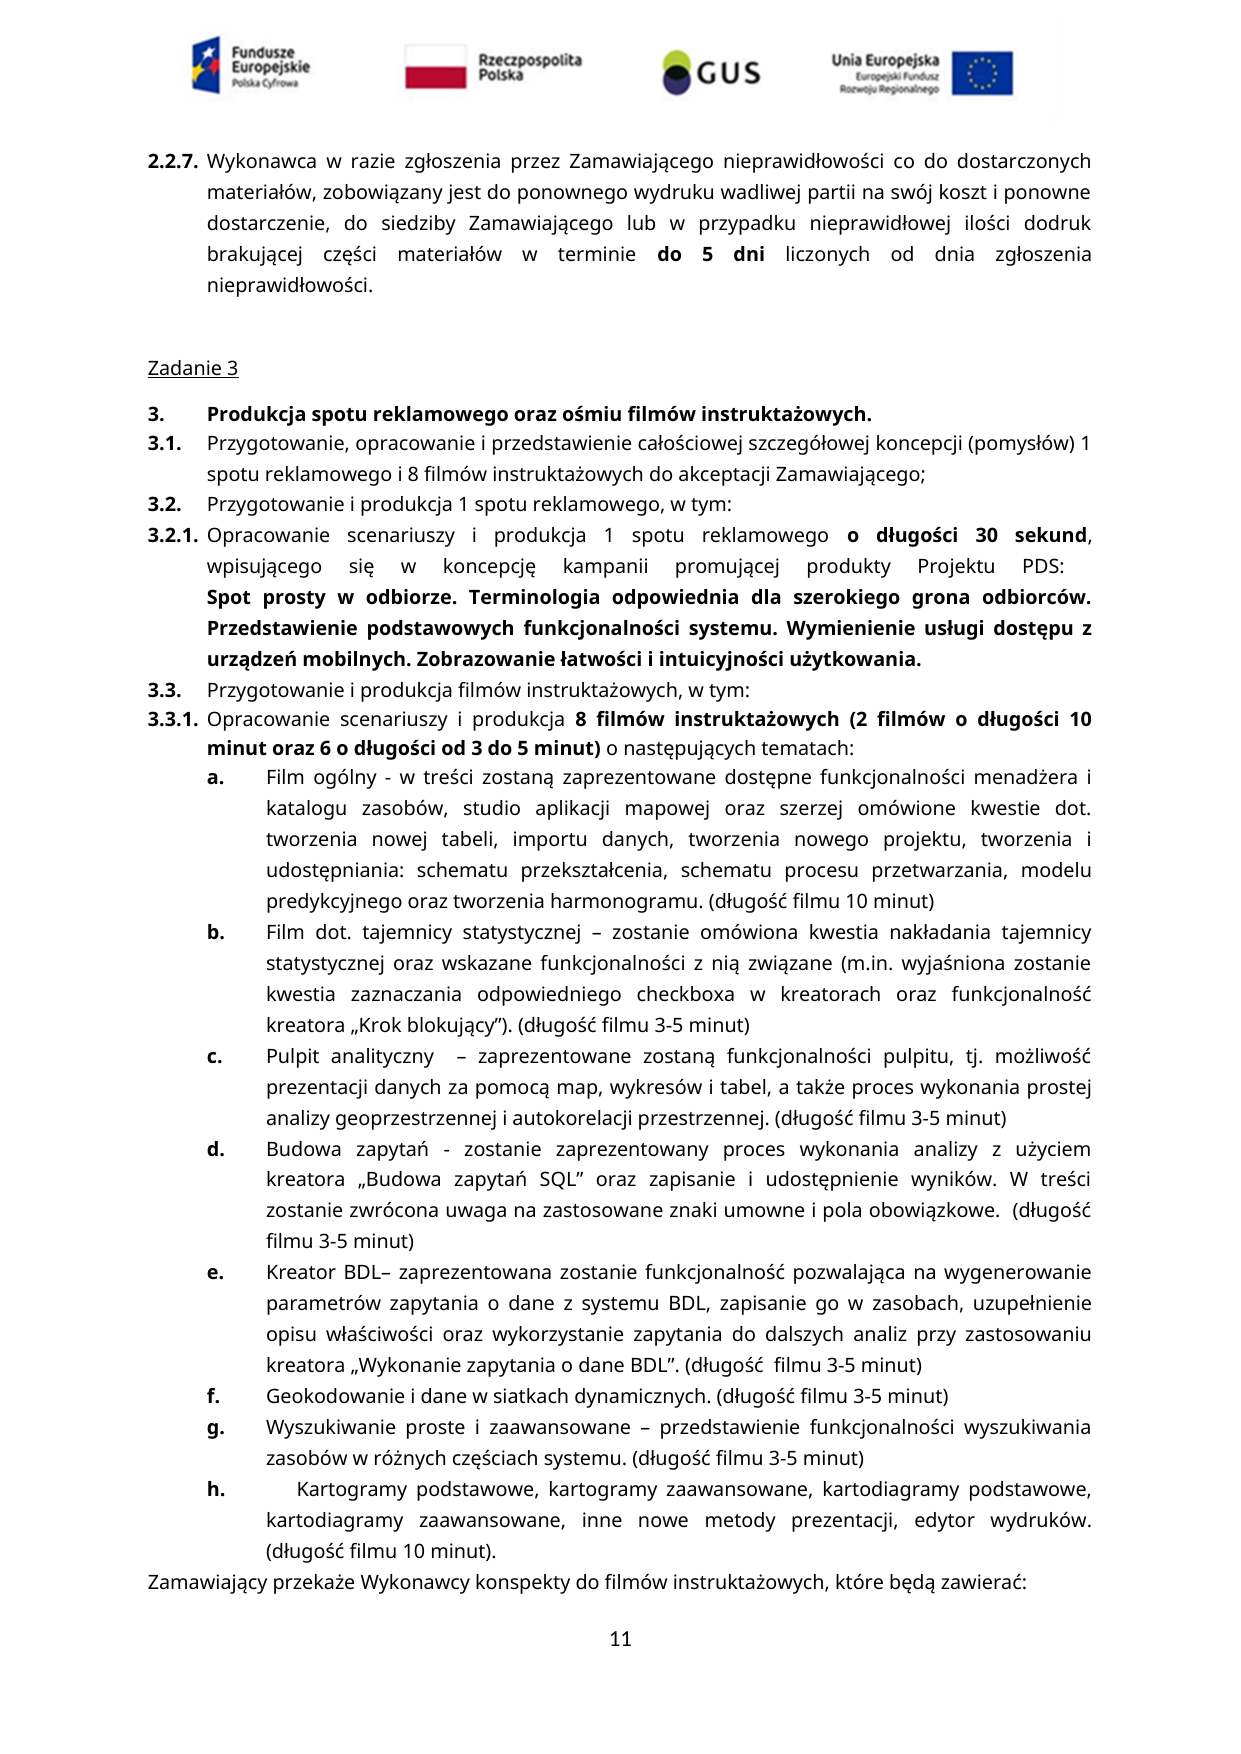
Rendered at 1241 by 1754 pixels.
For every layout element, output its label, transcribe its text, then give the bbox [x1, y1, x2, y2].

list Wykonawca w razie zgłoszenia przez Zamawiającego nieprawidłowości co do dostarczonych materiałów, zobowiązany jest do ponownego wydruku wadliwej partii na swój koszt i ponowne dostarczenie, do siedziby Zamawiającego lub w przypadku nieprawidłowej ilości dodruk brakującej części materiałów w terminie do 5 dni liczonych od dnia zgłoszenia nieprawidłowości. [148, 148, 1093, 298]
list Geokodowanie i dane w siatkach dynamicznych. (długość filmu 3-5 minut) [207, 1382, 1093, 1409]
list Wyszukiwanie proste i zaawansowane – przedstawienie funkcjonalności wyszukiwania zasobów w różnych częściach systemu. (długość filmu 3-5 minut) [207, 1413, 1093, 1471]
text Zadanie 3 [148, 354, 1093, 381]
list h. Kartogramy podstawowe, kartogramy zaawansowane, kartodiagramy podstawowe, kartodiagramy zaawansowane, inne nowe metody prezentacji, edytor wydruków. (długość filmu 10 minut). [207, 1475, 1093, 1564]
list Film ogólny - w treści zostaną zaprezentowane dostępne funkcjonalności menadżera i katalogu zasobów, studio aplikacji mapowej oraz szerzej omówione kwestie dot. tworzenia nowej tabeli, importu danych, tworzenia nowego projektu, tworzenia i udostępniania: schematu przekształcenia, schematu procesu przetwarzania, modelu predykcyjnego oraz tworzenia harmonogramu. (długość filmu 10 minut) [207, 763, 1093, 914]
list Pulpit analityczny – zaprezentowane zostaną funkcjonalności pulpitu, tj. możliwość prezentacji danych za pomocą map, wykresów i tabel, a także proces wykonania prostej analizy geoprzestrzennej i autokorelacji przestrzennej. (długość filmu 3-5 minut) [207, 1042, 1093, 1131]
list Opracowanie scenariuszy i produkcja 1 spotu reklamowego o długości 30 sekund, wpisującego się w koncepcję kampanii promującej produkty Projektu PDS: Spot prosty w odbiorze. Terminologia odpowiednia dla szerokiego grona odbiorców. Przedstawienie podstawowych funkcjonalności systemu. Wymienienie usługi dostępu z urządzeń mobilnych. Zobrazowanie łatwości i intuicyjności użytkowania. [148, 522, 1093, 672]
list Zamawiający przekaże Wykonawcy konspekty do filmów instruktażowych, które będą zawierać: [148, 1568, 1093, 1595]
list Przygotowanie, opracowanie i przedstawienie całościowej szczegółowej koncepcji (pomysłów) 1 spotu reklamowego i 8 filmów instruktażowych do akceptacji Zamawiającego; [148, 429, 1093, 487]
list Produkcja spotu reklamowego oraz ośmiu filmów instruktażowych. [148, 400, 1093, 427]
list Przygotowanie i produkcja 1 spotu reklamowego, w tym: [148, 491, 1093, 518]
list Film dot. tajemnicy statystycznej – zostanie omówiona kwestia nakładania tajemnicy statystycznej oraz wskazane funkcjonalności z nią związane (m.in. wyjaśniona zostanie kwestia zaznaczania odpowiedniego checkboxa w kreatorach oraz funkcjonalność kreatora „Krok blokujący”). (długość filmu 3-5 minut) [207, 918, 1093, 1038]
list Kreator BDL– zaprezentowana zostanie funkcjonalność pozwalająca na wygenerowanie parametrów zapytania o dane z systemu BDL, zapisanie go w zasobach, uzupełnienie opisu właściwości oraz wykorzystanie zapytania do dalszych analiz przy zastosowaniu kreatora „Wykonanie zapytania o dane BDL”. (długość filmu 3-5 minut) [207, 1258, 1093, 1378]
list Przygotowanie i produkcja filmów instruktażowych, w tym: [148, 676, 1093, 703]
list Budowa zapytań - zostanie zaprezentowany proces wykonania analizy z użyciem kreatora „Budowa zapytań SQL” oraz zapisanie i udostępnienie wyników. W treści zostanie zwrócona uwaga na zastosowane znaki umowne i pola obowiązkowe. (długość filmu 3-5 minut) [207, 1135, 1093, 1254]
picture [147, 14, 1059, 123]
list Opracowanie scenariuszy i produkcja 8 filmów instruktażowych (2 filmów o długości 10 minut oraz 6 o długości od 3 do 5 minut) o następujących tematach: [148, 705, 1093, 761]
